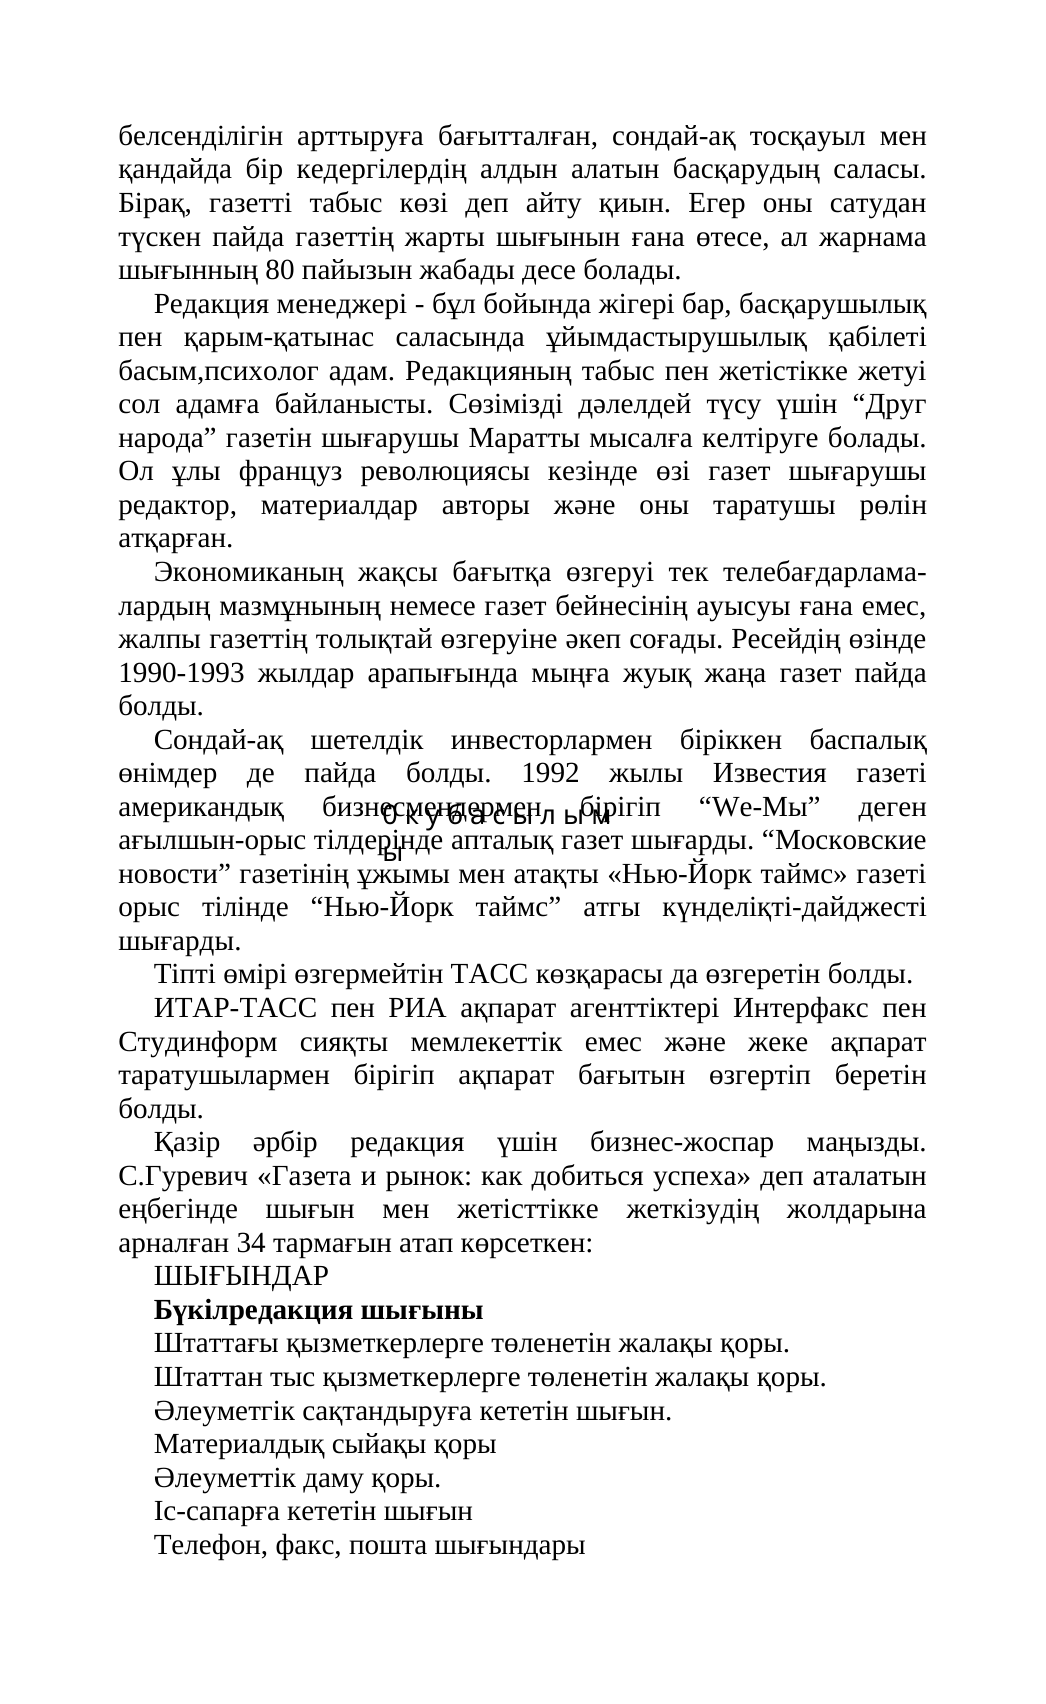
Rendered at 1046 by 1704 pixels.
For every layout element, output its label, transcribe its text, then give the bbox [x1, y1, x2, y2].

text Әлеуметгік сақтандыруға кететін шығын. [118, 1393, 927, 1426]
text Тіпті өмірі өзгермейтін ТАСС көзқарасы да өзгеретін болды. [118, 957, 927, 990]
text Сондай-ақ шетелдік инвесторлармен біріккен баспалық өнімдер де пайда болды. 1992 жылы Известия газеті американдық бизнесмендермен бірігіп “We-Мы” деген ағылшын-орыс тілдерінде апталық газет шығарды. “Московские новости” газетінің ұжымы мен атақты «Нью-Йорк таймс» газеті орыс тілінде “Нью-Йорк таймс” атгы күнделіқті-дайджесті шығарды. [118, 722, 927, 957]
text Қазір әрбір редакция үшін бизнес-жоспар маңызды. С.Гуревич «Газета и рынок: как добиться успеха» деп аталатын еңбегінде шығын мен жетісттікке жеткізудің жолдарына арналған 34 тармағын атап көрсеткен: [118, 1124, 927, 1258]
text Экономиканың жақсы бағытқа өзгеруі тек телебағдарлама- лардың мазмұнының немесе газет бейнесінің ауысуы ғана емес, жалпы газеттің толықтай өзгеруіне әкеп соғады. Ресейдің өзінде 1990-1993 жылдар арапығында мыңға жуық жаңа газет пайда болды. [118, 554, 927, 722]
text Редакция менеджері - бұл бойында жігері бар, басқарушылық пен қарым-қатынас саласында ұйымдастырушылық қабілеті басым,психолог адам. Редакцияның табыс пен жетістікке жетуі сол адамға байланысты. Сөзімізді дәлелдей түсу үшін “Друг народа” газетін шығарушы Маратты мысалға келтіруге болады. Ол ұлы француз революциясы кезінде өзі газет шығарушы редактор, материалдар авторы және оны таратушы рөлін атқарған. [118, 286, 927, 554]
text Материалдық сыйақы қоры [118, 1426, 927, 1460]
text Штаттан тыс қызметкерлерге төленетін жалақы қоры. [118, 1359, 927, 1393]
text ИТАР-ТАСС пен РИА ақпарат агенттіктері Интерфакс пен Студинформ сияқты мемлекеттік емес және жеке ақпарат таратушылармен бірігіп ақпарат бағытын өзгертіп беретін болды. [118, 990, 927, 1124]
text Телефон, факс, пошта шығындары [118, 1527, 927, 1560]
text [118, 118, 927, 286]
text Іс-сапарға кететін шығын [118, 1493, 927, 1527]
text Әлеуметтік даму қоры. [118, 1460, 927, 1493]
text ШЫҒЫНДАР [118, 1258, 927, 1292]
text Бүкілредакция шығыны [118, 1292, 927, 1326]
text Штаттағы қызметкерлерге төленетін жалақы қоры. [118, 1326, 927, 1359]
